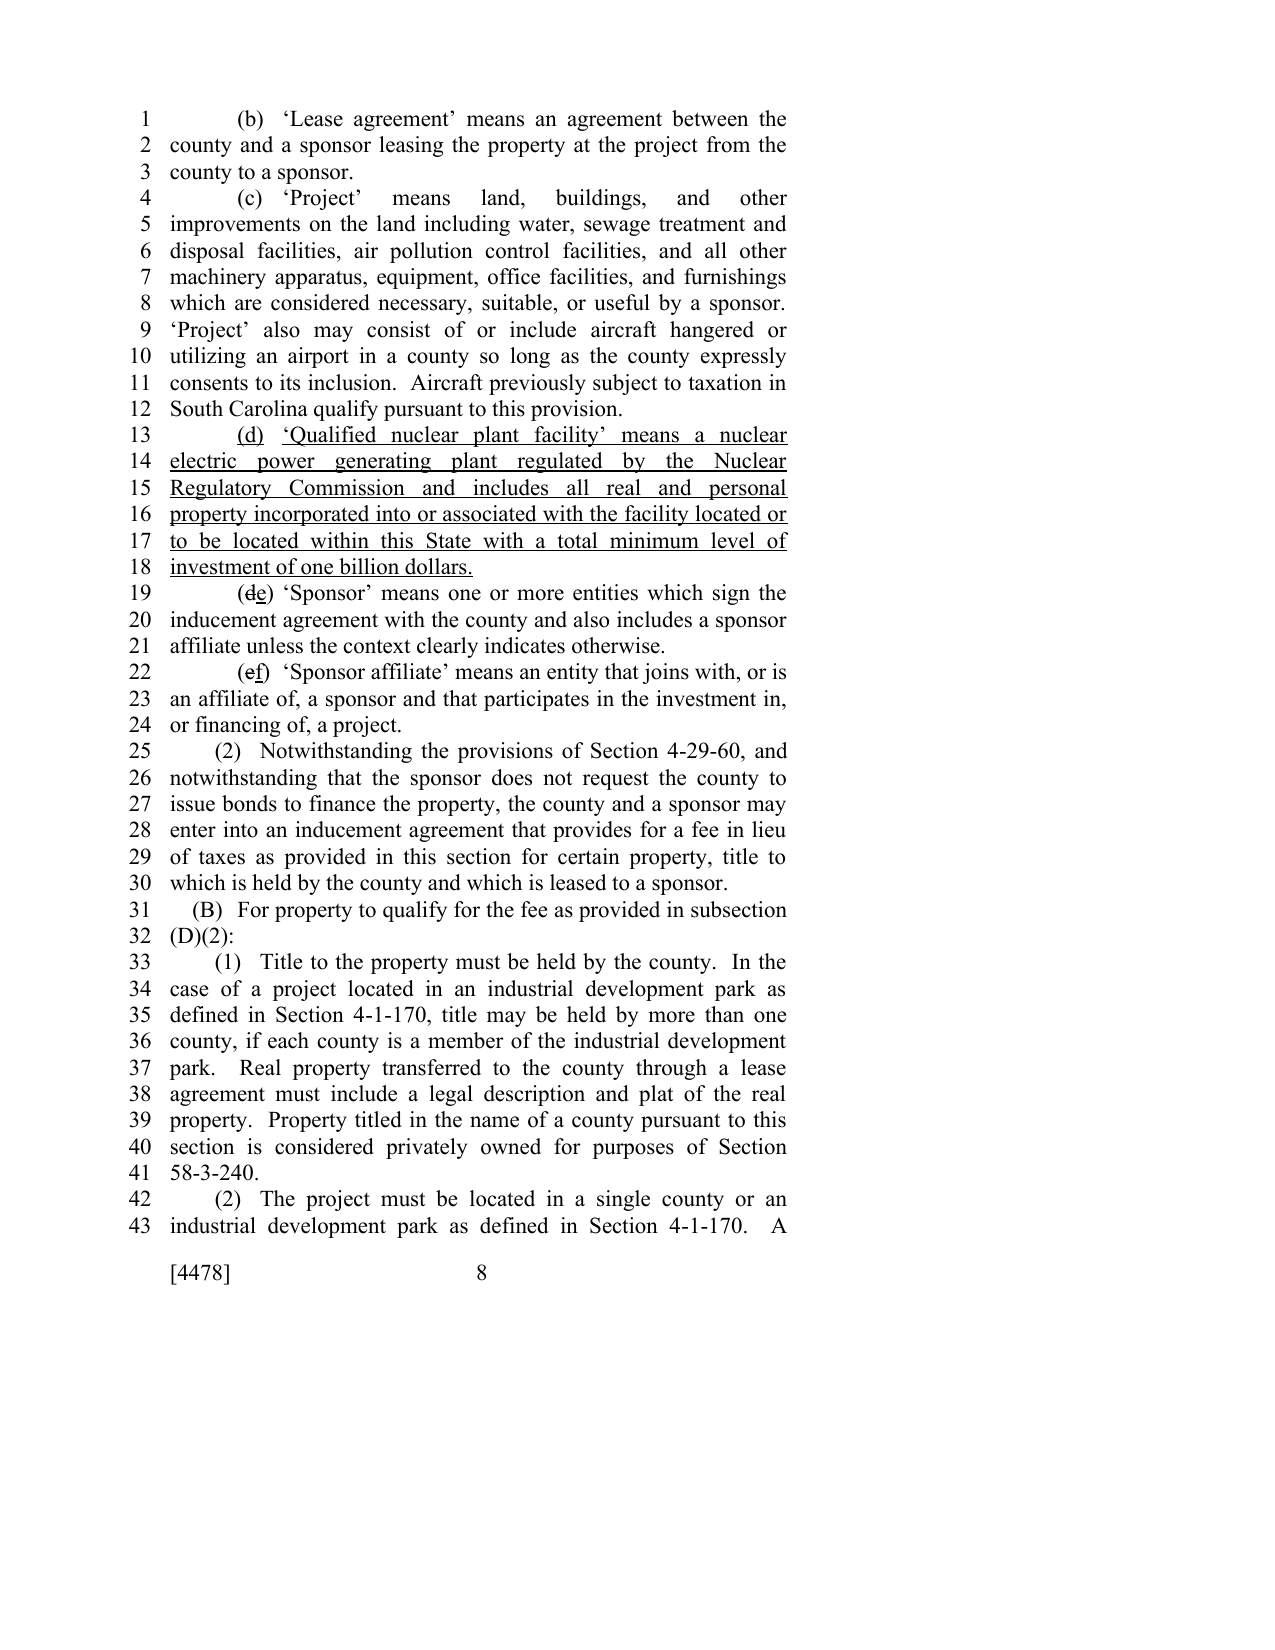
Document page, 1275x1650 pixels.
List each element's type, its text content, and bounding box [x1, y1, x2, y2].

text (ef) ‘Sponsor affiliate’ means an entity that joins with, or is an affiliate of, a sponsor and that participates in the investment in, or financing of, a project. [169, 658, 787, 737]
text (b) ‘Lease agreement’ means an agreement between the county and a sponsor leasing the property at the project from the county to a sponsor. [169, 105, 787, 184]
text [169, 1186, 787, 1238]
text (d) ‘Qualified nuclear plant facility’ means a nuclear electric power generating plant regulated by the Nuclear Regulatory Commission and includes all real and personal property incorporated into or associated with the facility located or to be located within this State with a total minimum level of investment of one billion dollars. [169, 421, 787, 470]
text (B) For property to qualify for the fee as provided in subsection (D)(2): [169, 896, 787, 948]
text (c) ‘Project’ means land, buildings, and other improvements on the land including water, sewage treatment and disposal facilities, air pollution control facilities, and all other machinery apparatus, equipment, office facilities, and furnishings which are considered necessary, suitable, or useful by a sponsor. ‘Project’ also may consist of or include aircraft hangered or utilizing an airport in a county so long as the county expressly consents to its inclusion. Aircraft previously subject to taxation in South Carolina qualify pursuant to this provision. [169, 184, 787, 421]
text (2) Notwithstanding the provisions of Section 4-29-60, and notwithstanding that the sponsor does not request the county to issue bonds to finance the property, the county and a sponsor may enter into an inducement agreement that provides for a fee in lieu of taxes as provided in this section for certain property, title to which is held by the county and which is leased to a sponsor. [169, 737, 787, 896]
text (1) Title to the property must be held by the county. In the case of a project located in an industrial development park as defined in Section 4-1-170, title may be held by more than one county, if each county is a member of the industrial development park. Real property transferred to the county through a lease agreement must include a legal description and plat of the real property. Property titled in the name of a county pursuant to this section is considered privately owned for purposes of Section 58-3-240. [169, 948, 787, 1186]
text (de) ‘Sponsor’ means one or more entities which sign the inducement agreement with the county and also includes a sponsor affiliate unless the context clearly indicates otherwise. [169, 579, 787, 658]
